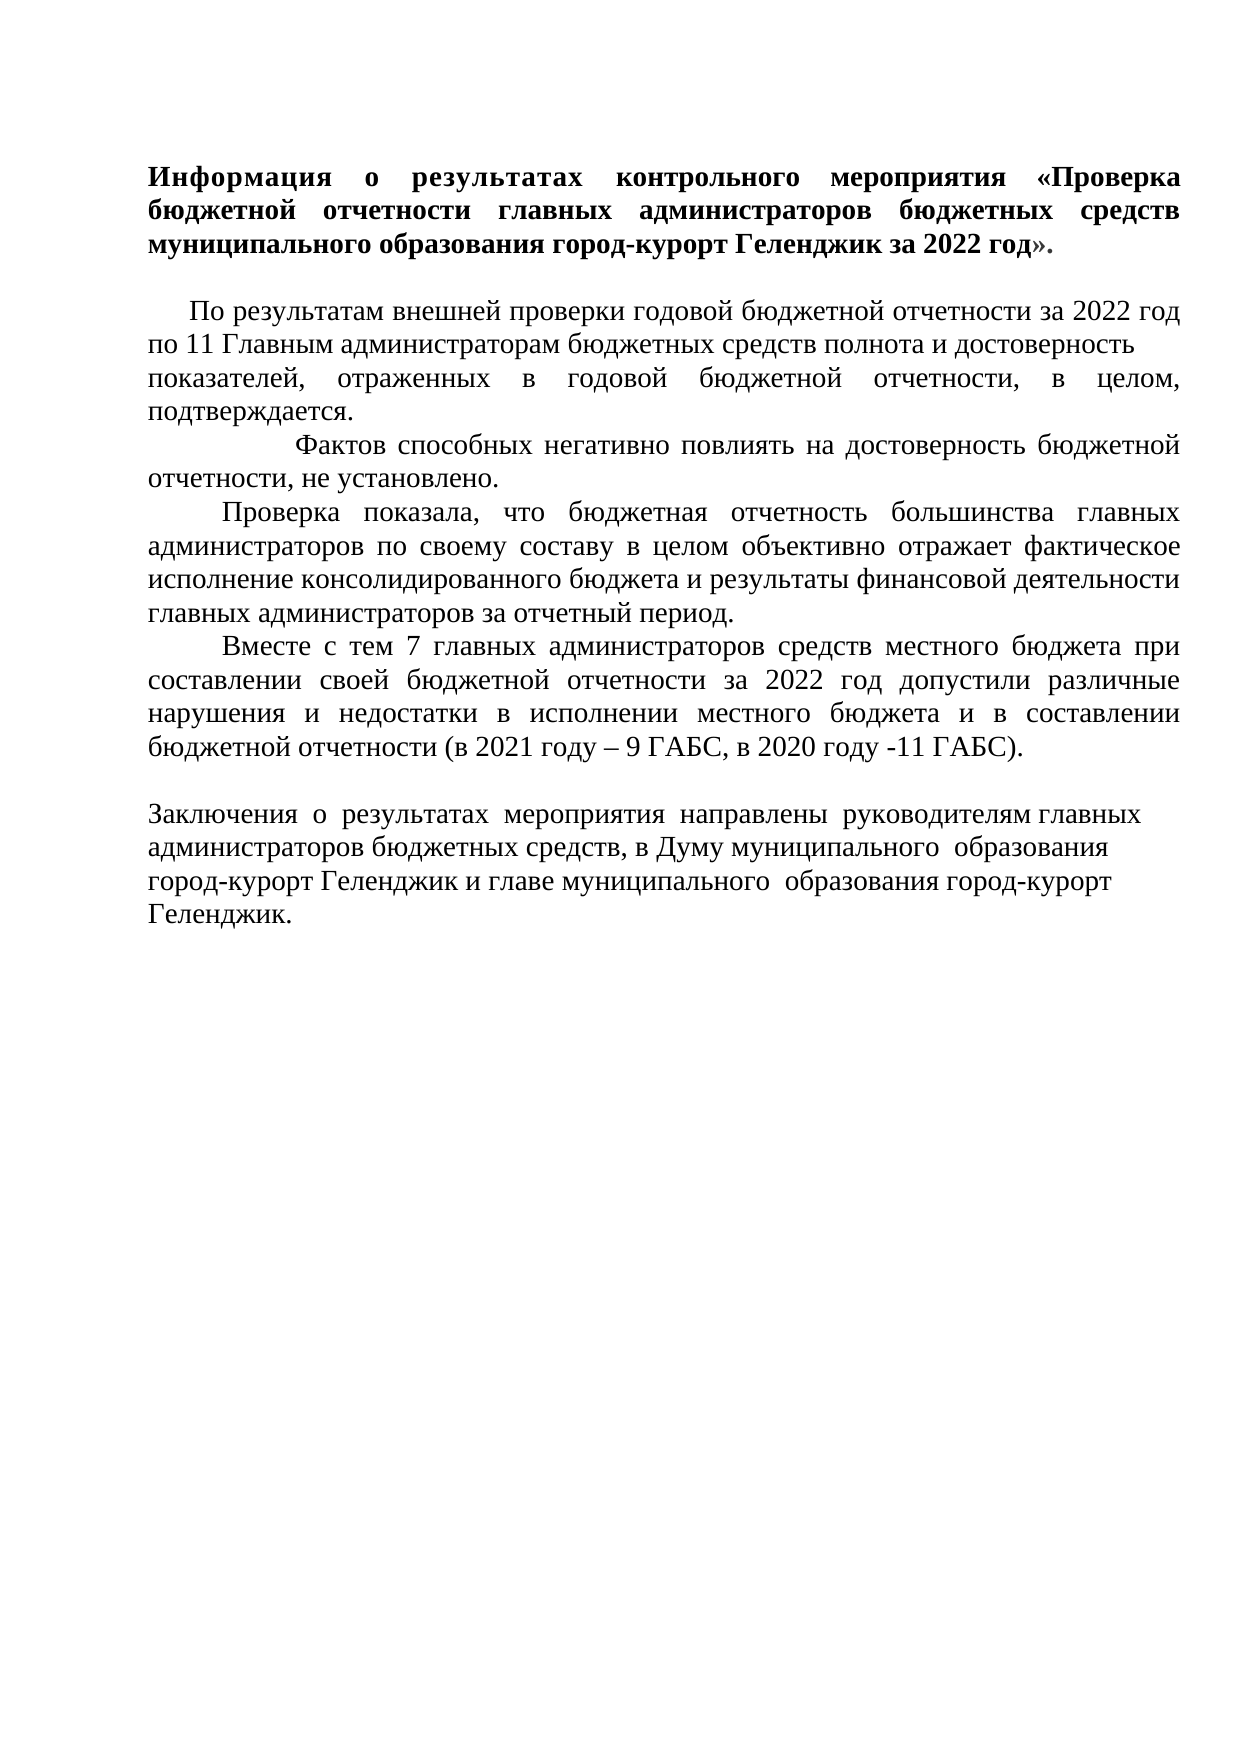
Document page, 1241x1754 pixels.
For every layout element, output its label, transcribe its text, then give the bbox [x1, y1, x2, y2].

text показателей, отраженных в годовой бюджетной отчетности, в целом, подтверждается. [148, 360, 1181, 427]
text Вместе с тем 7 главных администраторов средств местного бюджета при составлении своей бюджетной отчетности за 2022 год допустили различные нарушения и недостатки в исполнении местного бюджета и в составлении бюджетной отчетности (в 2021 году – 9 ГАБС, в 2020 году -11 ГАБС). [148, 628, 1181, 762]
text Заключения о результатах мероприятия направлены руководителям главных администраторов бюджетных средств, в Думу муниципального образования город-курорт Геленджик и главе муниципального образования город-курорт Геленджик. [148, 796, 1181, 930]
text Фактов способных негативно повлиять на достоверность бюджетной отчетности, не установлено. [148, 427, 1181, 494]
text Информация о результатах контрольного мероприятия «Проверка бюджетной отчетности главных администраторов бюджетных средств муниципального образования город-курорт Геленджик за 2022 год». [148, 159, 1181, 259]
text По результатам внешней проверки годовой бюджетной отчетности за 2022 год по 11 Главным администраторам бюджетных средств полнота и достоверность [148, 293, 1181, 360]
text Проверка показала, что бюджетная отчетность большинства главных администраторов по своему составу в целом объективно отражает фактическое исполнение консолидированного бюджета и результаты финансовой деятельности главных администраторов за отчетный период. [148, 494, 1181, 628]
